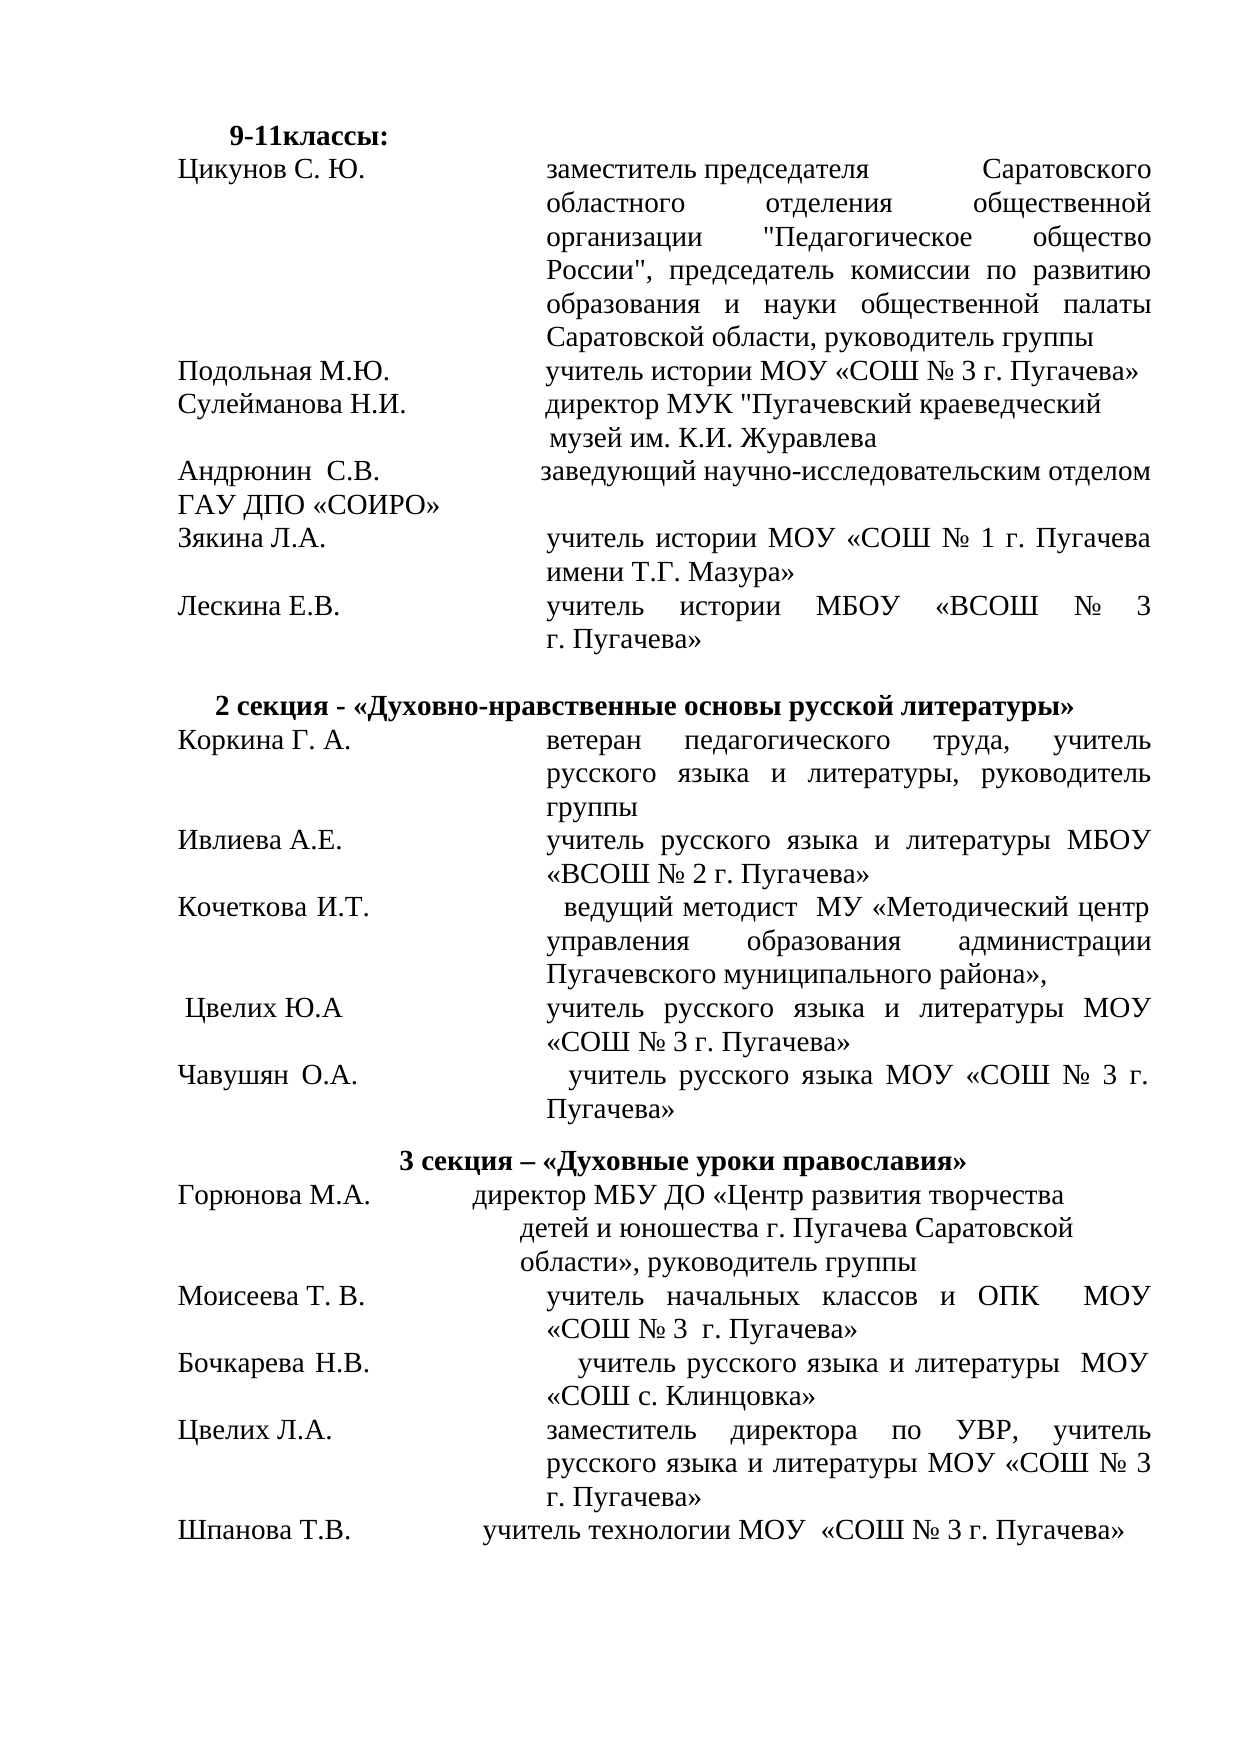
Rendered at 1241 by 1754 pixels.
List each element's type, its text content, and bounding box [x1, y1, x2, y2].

text Цикунов С. Ю. заместитель председателя Саратовского областного отделения общественной организации "Педагогическое общество России", председатель комиссии по развитию образования и науки общественной палаты Саратовской области, руководитель группы [177, 152, 1152, 353]
text Бочкарева Н.В. учитель русского языка и литературы МОУ «СОШ с. Клинцовка» [177, 1345, 1152, 1412]
text Коркина Г. А. ветеран педагогического труда, учитель русского языка и литературы, руководитель группы [177, 722, 1152, 822]
text 2 секция - «Духовно-нравственные основы русской литературы» [177, 688, 1152, 722]
text Подольная М.Ю. учитель истории МОУ «СОШ № 3 г. Пугачева» [177, 353, 1152, 386]
text Чавушян О.А. учитель русского языка МОУ «СОШ № 3 г. Пугачева» [177, 1057, 1152, 1124]
text Горюнова М.А. директор МБУ ДО «Центр развития творчества [177, 1177, 1152, 1211]
text Зякина Л.А. учитель истории МОУ «СОШ № 1 г. Пугачева имени Т.Г. Мазура» [177, 521, 1152, 588]
text Сулейманова Н.И. директор МУК "Пугачевский краеведческий [177, 386, 1181, 420]
text ГАУ ДПО «СОИРО» [177, 487, 1181, 521]
text Моисеева Т. В. учитель начальных классов и ОПК МОУ «СОШ № 3 г. Пугачева» [177, 1278, 1152, 1345]
text музей им. К.И. Журавлева [177, 420, 1181, 453]
text 3 секция – «Духовные уроки православия» [177, 1143, 1152, 1177]
text Андрюнин С.В. заведующий научно-исследовательским отделом [177, 453, 1181, 487]
text 9-11классы: [215, 118, 1152, 152]
text Кочеткова И.Т. ведущий методист МУ «Методический центр управления образования администрации Пугачевского муниципального района», [177, 889, 1152, 990]
text Лескина Е.В. учитель истории МБОУ «ВСОШ № 3 г. Пугачева» [177, 588, 1152, 655]
text детей и юношества г. Пугачева Саратовской [177, 1211, 1152, 1244]
text Ивлиева А.Е. учитель русского языка и литературы МБОУ «ВСОШ № 2 г. Пугачева» [177, 822, 1152, 889]
text Цвелих Л.А. заместитель директора по УВР, учитель русского языка и литературы МОУ «СОШ № 3 г. Пугачева» [177, 1412, 1152, 1512]
text Цвелих Ю.А учитель русского языка и литературы МОУ «СОШ № 3 г. Пугачева» [177, 990, 1152, 1057]
text Шпанова Т.В. учитель технологии МОУ «СОШ № 3 г. Пугачева» [177, 1512, 1152, 1546]
text области», руководитель группы [177, 1244, 1152, 1278]
